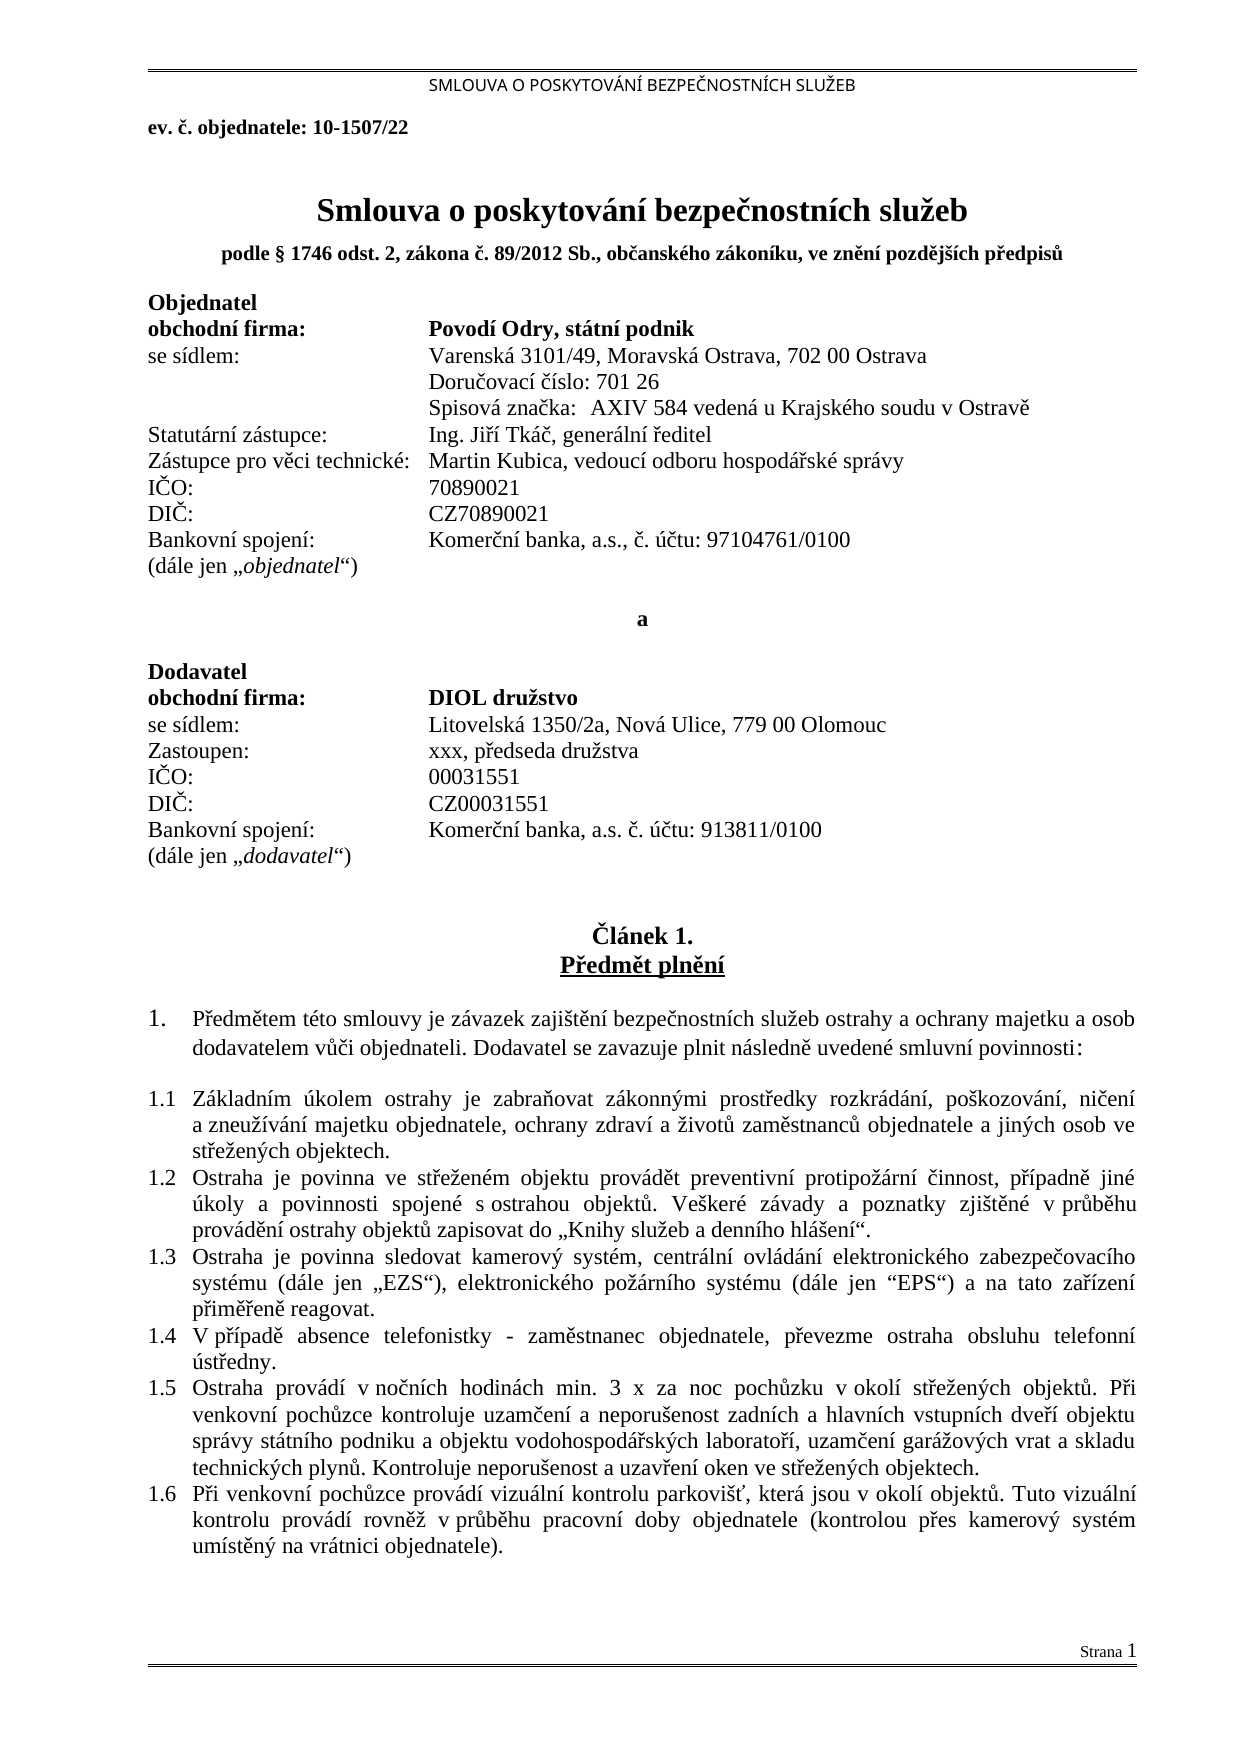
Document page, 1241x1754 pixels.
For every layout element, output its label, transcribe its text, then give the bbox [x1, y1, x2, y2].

text Bankovní spojení: Komerční banka, a.s. č. účtu: 913811/0100 [148, 816, 1137, 842]
text IČO: 00031551 [148, 763, 1137, 790]
text Spisová značka: AXIV 584 vedená u Krajského soudu v Ostravě [148, 394, 1137, 421]
list V případě absence telefonistky - zaměstnanec objednatele, převezme ostraha obsluhu telefonní ústředny. [148, 1322, 1137, 1374]
subtitle Smlouva o poskytování bezpečnostních služeb [148, 190, 1137, 228]
text Článek 1. [148, 921, 1137, 950]
text obchodní firma: DIOL družstvo [148, 684, 1137, 711]
text a [148, 605, 1137, 632]
text (dále jen „objednatel“) [148, 553, 1137, 579]
text Zastoupen: xxx, předseda družstva [148, 737, 1137, 763]
text obchodní firma: Povodí Odry, státní podnik [133, 315, 1137, 342]
text Doručovací číslo: 701 26 [148, 368, 1137, 394]
text Statutární zástupce: Ing. Jiří Tkáč, generální ředitel [148, 421, 1137, 447]
text Zástupce pro věci technické: Martin Kubica, vedoucí odboru hospodářské správy [148, 447, 1137, 473]
text Bankovní spojení: Komerční banka, a.s., č. účtu: 97104761/0100 [148, 526, 1137, 553]
subtitle ev. č. objednatele: 10-1507/22 [148, 115, 1137, 139]
text DIČ: CZ00031551 [148, 790, 1137, 816]
list Ostraha provádí v nočních hodinách min. 3 x za noc pochůzku v okolí střežených objektů. Při venkovní pochůzce kontroluje uzamčení a neporušenost zadních a hlavních vstupních dveří objektu správy státního podniku a objektu vodohospodářských laboratoří, uzamčení garážových vrat a skladu technických plynů. Kontroluje neporušenost a uzavření oken ve střežených objektech. [148, 1374, 1137, 1480]
list Ostraha je povinna ve střeženém objektu provádět preventivní protipožární činnost, případně jiné úkoly a povinnosti spojené s ostrahou objektů. Veškeré závady a poznatky zjištěné v průběhu provádění ostrahy objektů zapisovat do „Knihy služeb a denního hlášení“. [148, 1164, 1137, 1243]
list Předmětem této smlouvy je závazek zajištění bezpečnostních služeb ostrahy a ochrany majetku a osob dodavatelem vůči objednateli. Dodavatel se zavazuje plnit následně uvedené smluvní povinnosti: [148, 1003, 1137, 1061]
text podle § 1746 odst. 2, zákona č. 89/2012 Sb., občanského zákoníku, ve znění pozdějších předpisů [148, 241, 1137, 265]
list Při venkovní pochůzce provádí vizuální kontrolu parkovišť, která jsou v okolí objektů. Tuto vizuální kontrolu provádí rovněž v průběhu pracovní doby objednatele (kontrolou přes kamerový systém umístěný na vrátnici objednatele). [148, 1480, 1137, 1559]
text Dodavatel [133, 658, 1137, 684]
list Základním úkolem ostrahy je zabraňovat zákonnými prostředky rozkrádání, poškozování, ničení a zneužívání majetku objednatele, ochrany zdraví a životů zaměstnanců objednatele a jiných osob ve střežených objektech. [148, 1084, 1137, 1164]
list Ostraha je povinna sledovat kamerový systém, centrální ovládání elektronického zabezpečovacího systému (dále jen „EZS“), elektronického požárního systému (dále jen “EPS“) a na tato zařízení přiměřeně reagovat. [148, 1243, 1137, 1322]
text Objednatel [133, 289, 1137, 315]
text (dále jen „dodavatel“) [148, 842, 1137, 869]
text se sídlem: Varenská 3101/49, Moravská Ostrava, 702 00 Ostrava [148, 342, 1137, 368]
subtitle Předmět plnění [148, 950, 1137, 979]
text se sídlem: Litovelská 1350/2a, Nová Ulice, 779 00 Olomouc [148, 711, 1137, 737]
text IČO: 70890021 [148, 473, 1137, 500]
text DIČ: CZ70890021 [148, 500, 1137, 526]
